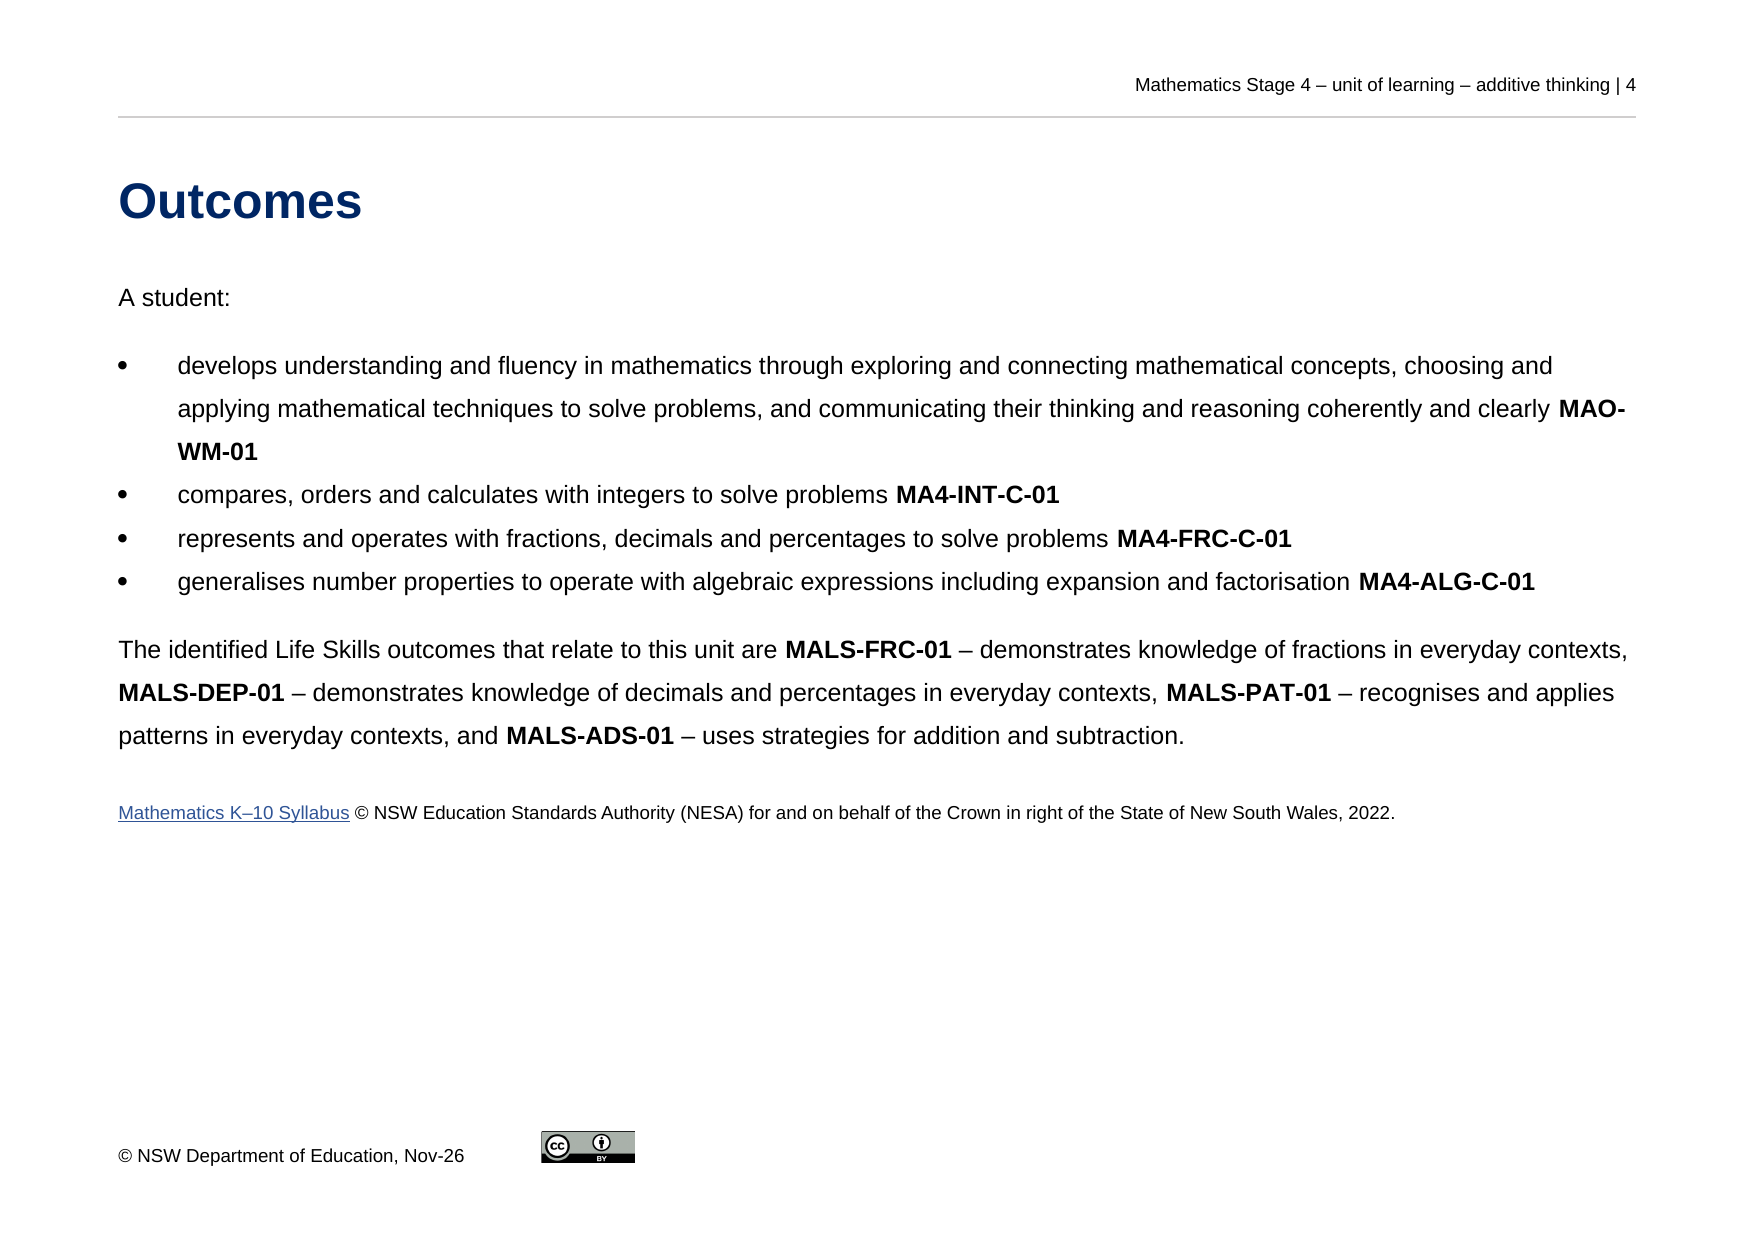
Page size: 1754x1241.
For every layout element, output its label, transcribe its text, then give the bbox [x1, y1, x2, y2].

text Mathematics K–10 Syllabus © NSW Education Standards Authority (NESA) for and on behalf of the Crown in right of the State of New South Wales, 2022. [118, 802, 1636, 823]
text The identified Life Skills outcomes that relate to this unit are MALS-FRC-01 – demonstrates knowledge of fractions in everyday contexts, MALS-DEP-01 – demonstrates knowledge of decimals and percentages in everyday contexts, MALS-PAT-01 – recognises and applies patterns in everyday contexts, and MALS-ADS-01 – uses strategies for addition and subtraction. [118, 635, 1636, 750]
list develops understanding and fluency in mathematics through exploring and connecting mathematical concepts, choosing and applying mathematical techniques to solve problems, and communicating their thinking and reasoning coherently and clearly MAO-WM-01 [118, 351, 1636, 466]
list represents and operates with fractions, decimals and percentages to solve problems MA4-FRC-C-01 [118, 524, 1636, 552]
list compares, orders and calculates with integers to solve problems MA4-INT-C-01 [118, 480, 1636, 509]
list generalises number properties to operate with algebraic expressions including expansion and factorisation MA4-ALG-C-01 [118, 567, 1636, 596]
text A student: [118, 283, 1636, 312]
subtitle Outcomes [118, 172, 1636, 229]
picture [541, 1131, 635, 1163]
